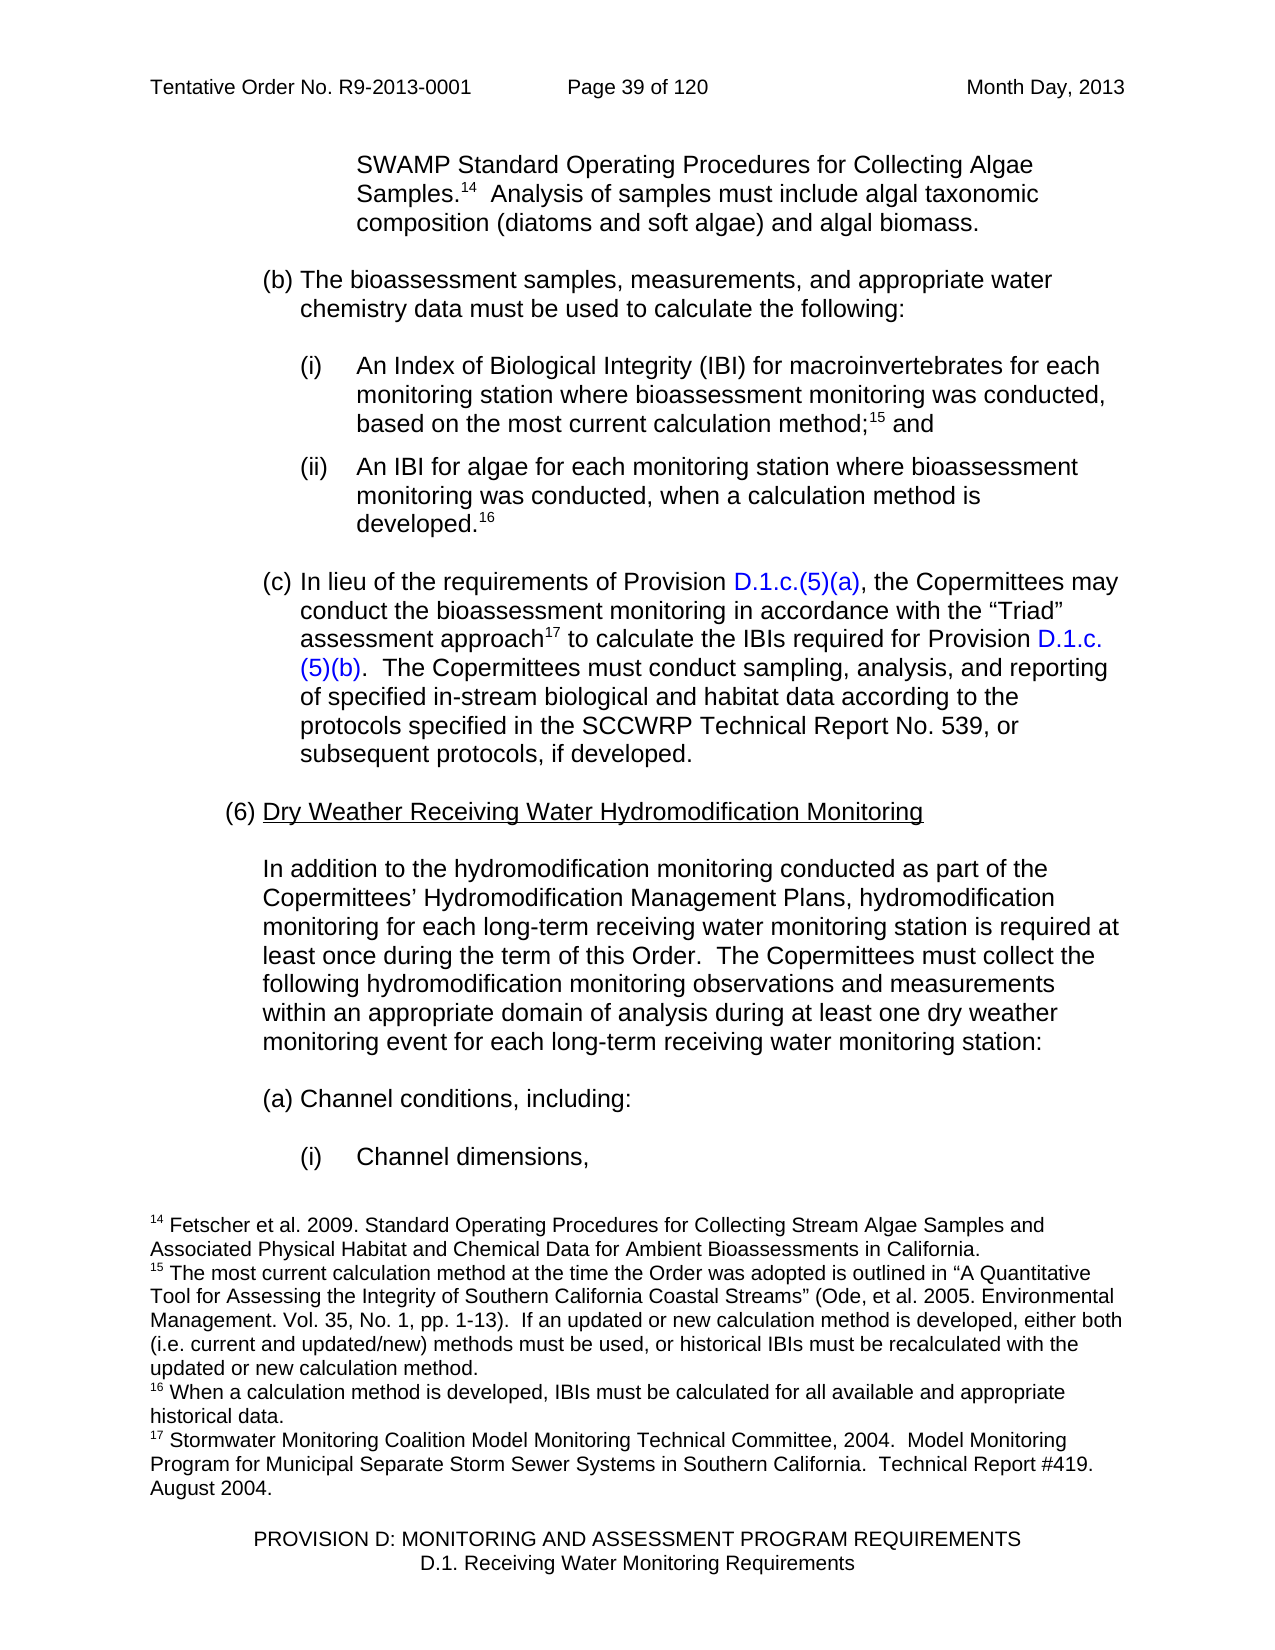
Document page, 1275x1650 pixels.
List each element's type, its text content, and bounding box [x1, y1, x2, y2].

list An IBI for algae for each monitoring station where bioassessment monitoring was conducted, when a calculation method is developed. [300, 452, 1125, 538]
list Channel conditions, including: [262, 1084, 1125, 1113]
list The bioassessment samples, measurements, and appropriate water chemistry data must be used to calculate the following: [262, 265, 1125, 322]
subtitle Dry Weather Receiving Water Hydromodification Monitoring [225, 797, 1125, 826]
list An Index of Biological Integrity (IBI) for macroinvertebrates for each monitoring station where bioassessment monitoring was conducted, based on the most current calculation method; and [300, 351, 1125, 437]
list In lieu of the requirements of Provision D.1.c.(5)(a), the Copermittees may conduct the bioassessment monitoring in accordance with the “Triad” assessment approach to calculate the IBIs required for Provision D.1.c.(5)(b). The Copermittees must conduct sampling, analysis, and reporting of specified in-stream biological and habitat data according to the protocols specified in the SCCWRP Technical Report No. 539, or subsequent protocols, if developed. [262, 567, 1125, 768]
text In addition to the hydromodification monitoring conducted as part of the Copermittees’ Hydromodification Management Plans, hydromodification monitoring for each long-term receiving water monitoring station is required at least once during the term of this Order. The Copermittees must collect the following hydromodification monitoring observations and measurements within an appropriate domain of analysis during at least one dry weather monitoring event for each long-term receiving water monitoring station: [262, 854, 1125, 1056]
list Channel dimensions, [300, 1142, 1125, 1171]
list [300, 150, 1125, 236]
